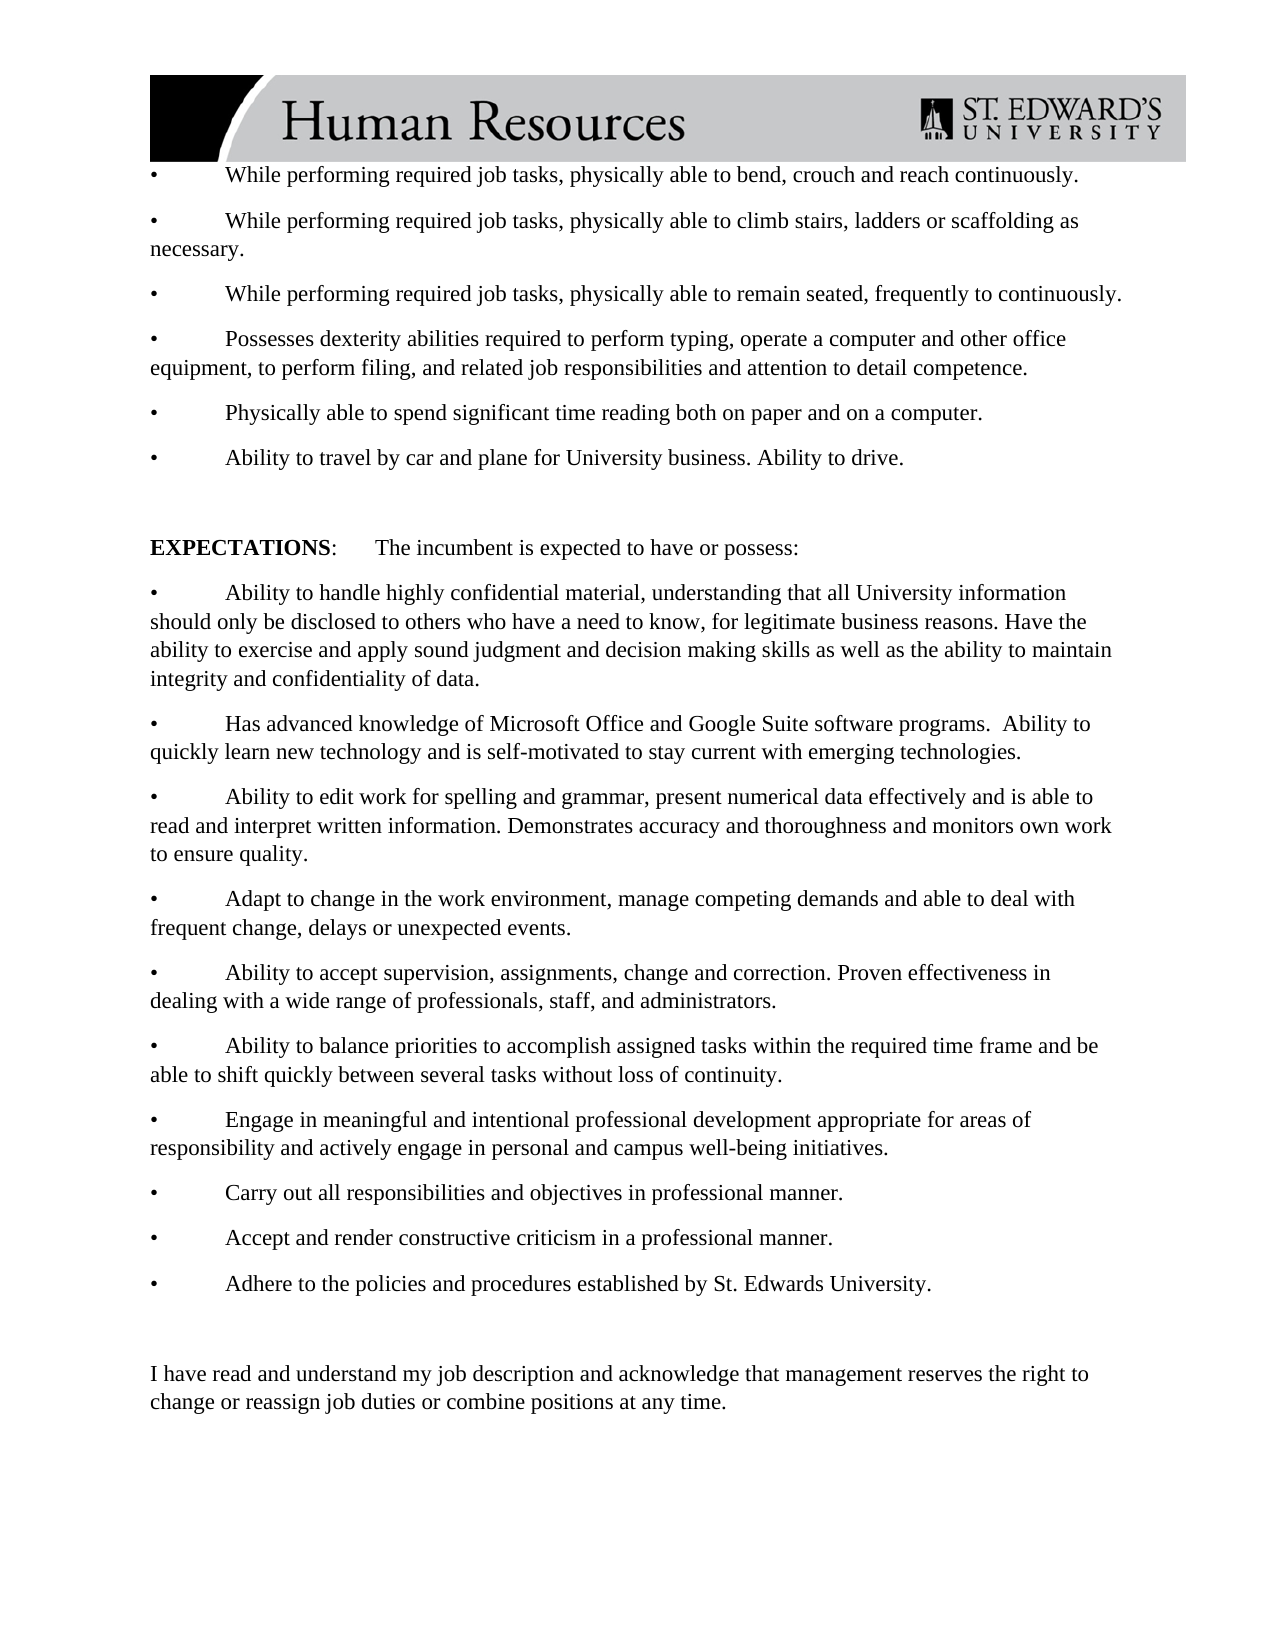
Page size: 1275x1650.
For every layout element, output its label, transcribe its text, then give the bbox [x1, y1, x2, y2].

text • Accept and render constructive criticism in a professional manner. [150, 1224, 1125, 1251]
text • Possesses dexterity abilities required to perform typing, operate a computer and other office equipment, to perform filing, and related job responsibilities and attention to detail competence. [150, 325, 1125, 380]
text • While performing required job tasks, physically able to remain seated, frequently to continuously. [150, 280, 1125, 307]
text • Physically able to spend significant time reading both on paper and on a computer. [150, 399, 1125, 425]
text • Adhere to the policies and procedures established by St. Edwards University. [150, 1269, 1125, 1296]
text • Engage in meaningful and intentional professional development appropriate for areas of responsibility and actively engage in personal and campus well-being initiatives. [150, 1106, 1125, 1161]
text • Ability to travel by car and plane for University business. Ability to drive. [150, 444, 1125, 470]
text EXPECTATIONS: The incumbent is expected to have or possess: [150, 534, 1125, 561]
text • Ability to handle highly confidential material, understanding that all University information should only be disclosed to others who have a need to know, for legitimate business reasons. Have the ability to exercise and apply sound judgment and decision making skills as well as the ability to maintain integrity and confidentiality of data. [150, 579, 1125, 691]
text I have read and understand my job description and acknowledge that management reserves the right to change or reassign job duties or combine positions at any time. [150, 1360, 1125, 1414]
picture [150, 75, 1186, 162]
text • While performing required job tasks, physically able to bend, crouch and reach continuously. [150, 162, 1125, 188]
text • Has advanced knowledge of Microsoft Office and Google Suite software programs. Ability to quickly learn new technology and is self-motivated to stay current with emerging technologies. [150, 710, 1125, 764]
text • Carry out all responsibilities and objectives in professional manner. [150, 1179, 1125, 1206]
text • Ability to edit work for spelling and grammar, present numerical data effectively and is able to read and interpret written information. Demonstrates accuracy and thoroughness and monitors own work to ensure quality. [150, 783, 1125, 866]
text • Ability to balance priorities to accomplish assigned tasks within the required time frame and be able to shift quickly between several tasks without loss of continuity. [150, 1032, 1125, 1087]
text • Ability to accept supervision, assignments, change and correction. Proven effectiveness in dealing with a wide range of professionals, staff, and administrators. [150, 959, 1125, 1013]
text • Adapt to change in the work environment, manage competing demands and able to deal with frequent change, delays or unexpected events. [150, 885, 1125, 940]
text • While performing required job tasks, physically able to climb stairs, ladders or scaffolding as necessary. [150, 207, 1125, 261]
